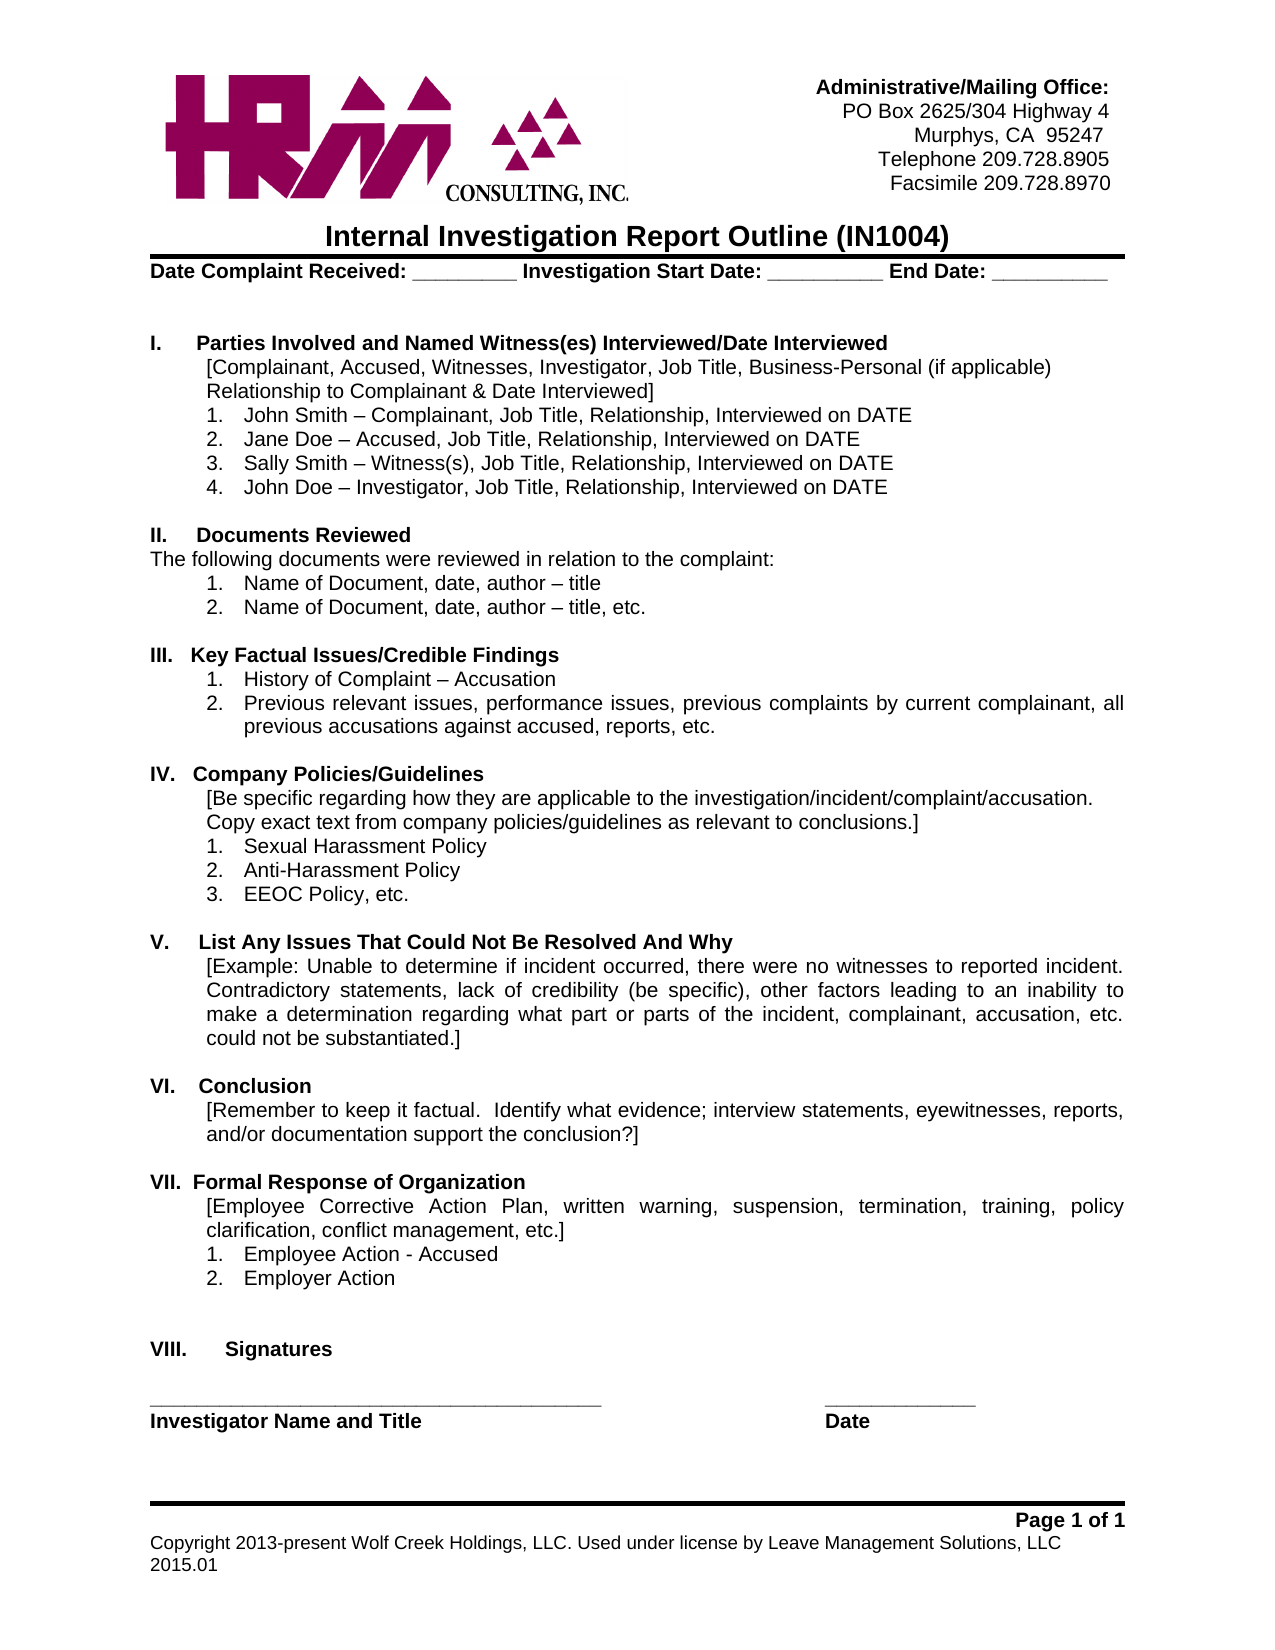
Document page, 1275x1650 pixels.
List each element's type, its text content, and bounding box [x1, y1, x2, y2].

text [Example: Unable to determine if incident occurred, there were no witnesses to reported incident. Contradictory statements, lack of credibility (be specific), other factors leading to an inability to make a determination regarding what part or parts of the incident, complainant, accusation, etc. could not be substantiated.] [206, 954, 1125, 1050]
list John Smith – Complainant, Job Title, Relationship, Interviewed on DATE [206, 403, 1125, 427]
text I. Parties Involved and Named Witness(es) Interviewed/Date Interviewed [150, 331, 1125, 355]
list Anti-Harassment Policy [206, 858, 1125, 882]
list Employee Action - Accused [206, 1241, 1125, 1265]
text Date Complaint Received: _________ Investigation Start Date: __________ End Date: __________ [150, 259, 1125, 283]
text III. Key Factual Issues/Credible Findings [150, 642, 1125, 666]
list Name of Document, date, author – title, etc. [206, 594, 1125, 618]
text IV. Company Policies/Guidelines [150, 762, 1125, 786]
text VIII. Signatures [150, 1337, 1125, 1361]
list Sexual Harassment Policy [206, 834, 1125, 858]
list Jane Doe – Accused, Job Title, Relationship, Interviewed on DATE [206, 427, 1125, 451]
text [Remember to keep it factual. Identify what evidence; interview statements, eyewitnesses, reports, and/or documentation support the conclusion?] [206, 1098, 1125, 1146]
list Name of Document, date, author – title [206, 571, 1125, 594]
list Sally Smith – Witness(s), Job Title, Relationship, Interviewed on DATE [206, 451, 1125, 475]
text Investigator Name and Title Date [150, 1409, 1125, 1433]
text VI. Conclusion [150, 1074, 1125, 1098]
text The following documents were reviewed in relation to the complaint: [150, 547, 1125, 571]
list John Doe – Investigator, Job Title, Relationship, Interviewed on DATE [206, 475, 1125, 499]
text [Employee Corrective Action Plan, written warning, suspension, termination, training, policy clarification, conflict management, etc.] [206, 1193, 1125, 1241]
picture [165, 75, 629, 205]
list Employer Action [206, 1265, 1125, 1289]
list EEOC Policy, etc. [206, 882, 1125, 906]
text VII. Formal Response of Organization [150, 1169, 1125, 1193]
list Previous relevant issues, performance issues, previous complaints by current complainant, all previous accusations against accused, reports, etc. [206, 690, 1125, 738]
text [Complainant, Accused, Witnesses, Investigator, Job Title, Business-Personal (if applicable) Relationship to Complainant & Date Interviewed] [206, 355, 1125, 403]
text II. Documents Reviewed [150, 523, 1125, 547]
text [Be specific regarding how they are applicable to the investigation/incident/complaint/accusation. Copy exact text from company policies/guidelines as relevant to conclusions.] [206, 786, 1125, 834]
text V. List Any Issues That Could Not Be Resolved And Why [150, 930, 1125, 954]
list History of Complaint – Accusation [206, 666, 1125, 690]
text _______________________________________ _____________ [150, 1385, 1125, 1409]
